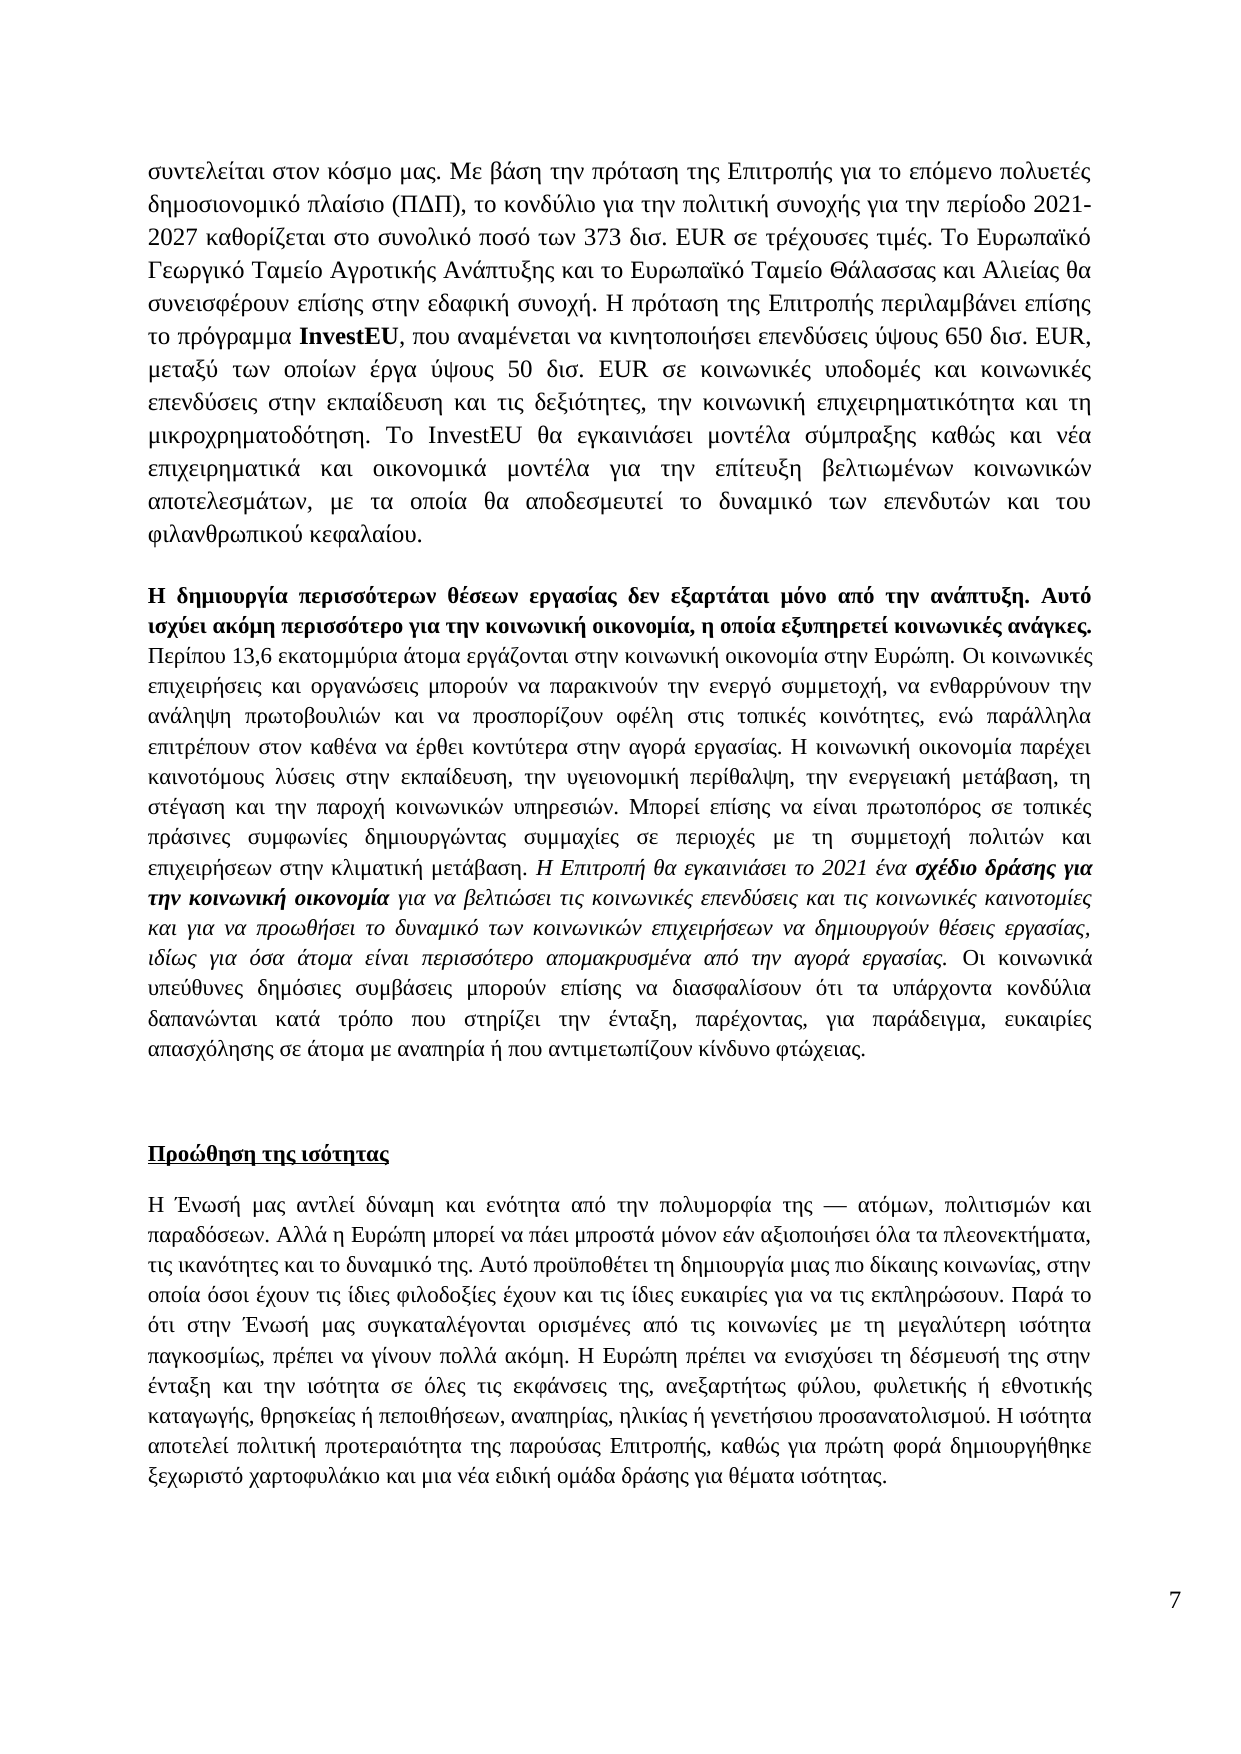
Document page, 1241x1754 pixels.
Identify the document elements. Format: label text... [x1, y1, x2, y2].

text Η δημιουργία περισσότερων θέσεων εργασίας δεν εξαρτάται μόνο από την ανάπτυξη. Αυτό ισχύει ακόμη περισσότερο για την κοινωνική οικονομία, η οποία εξυπηρετεί κοινωνικές ανάγκες. Περίπου 13,6 εκατομμύρια άτομα εργάζονται στην κοινωνική οικονομία στην Ευρώπη. Οι κοινωνικές επιχειρήσεις και οργανώσεις μπορούν να παρακινούν την ενεργό συμμετοχή, να ενθαρρύνουν την ανάληψη πρωτοβουλιών και να προσπορίζουν οφέλη στις τοπικές κοινότητες, ενώ παράλληλα επιτρέπουν στον καθένα να έρθει κοντύτερα στην αγορά εργασίας. Η κοινωνική οικονομία παρέχει καινοτόμους λύσεις στην εκπαίδευση, την υγειονομική περίθαλψη, την ενεργειακή μετάβαση, τη στέγαση και την παροχή κοινωνικών υπηρεσιών. Μπορεί επίσης να είναι πρωτοπόρος σε τοπικές πράσινες συμφωνίες δημιουργώντας συμμαχίες σε περιοχές με τη συμμετοχή πολιτών και επιχειρήσεων στην κλιματική μετάβαση. Η Επιτροπή θα εγκαινιάσει το 2021 ένα σχέδιο δράσης για την κοινωνική οικονομία για να βελτιώσει τις κοινωνικές επενδύσεις και τις κοινωνικές καινοτομίες και για να προωθήσει το δυναμικό των κοινωνικών επιχειρήσεων να δημιουργούν θέσεις εργασίας, ιδίως για όσα άτομα είναι περισσότερο απομακρυσμένα από την αγορά εργασίας. Οι κοινωνικά υπεύθυνες δημόσιες συμβάσεις μπορούν επίσης να διασφαλίσουν ότι τα υπάρχοντα κονδύλια δαπανώνται κατά τρόπο που στηρίζει την ένταξη, παρέχοντας, για παράδειγμα, ευκαιρίες απασχόλησης σε άτομα με αναπηρία ή που αντιμετωπίζουν κίνδυνο φτώχειας. [148, 582, 1093, 1061]
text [148, 156, 1093, 548]
text Η Ένωσή μας αντλεί δύναμη και ενότητα από την πολυμορφία της ― ατόμων, πολιτισμών και παραδόσεων. Αλλά η Ευρώπη μπορεί να πάει μπροστά μόνον εάν αξιοποιήσει όλα τα πλεονεκτήματα, τις ικανότητες και το δυναμικό της. Αυτό προϋποθέτει τη δημιουργία μιας πιο δίκαιης κοινωνίας, στην οποία όσοι έχουν τις ίδιες φιλοδοξίες έχουν και τις ίδιες ευκαιρίες για να τις εκπληρώσουν. Παρά το ότι στην Ένωσή μας συγκαταλέγονται ορισμένες από τις κοινωνίες με τη μεγαλύτερη ισότητα παγκοσμίως, πρέπει να γίνουν πολλά ακόμη. Η Ευρώπη πρέπει να ενισχύσει τη δέσμευσή της στην ένταξη και την ισότητα σε όλες τις εκφάνσεις της, ανεξαρτήτως φύλου, φυλετικής ή εθνοτικής καταγωγής, θρησκείας ή πεποιθήσεων, αναπηρίας, ηλικίας ή γενετήσιου προσανατολισμού. Η ισότητα αποτελεί πολιτική προτεραιότητα της παρούσας Επιτροπής, καθώς για πρώτη φορά δημιουργήθηκε ξεχωριστό χαρτοφυλάκιο και μια νέα ειδική ομάδα δράσης για θέματα ισότητας. [148, 1191, 1093, 1489]
text Προώθηση της ισότητας [148, 1140, 1093, 1166]
